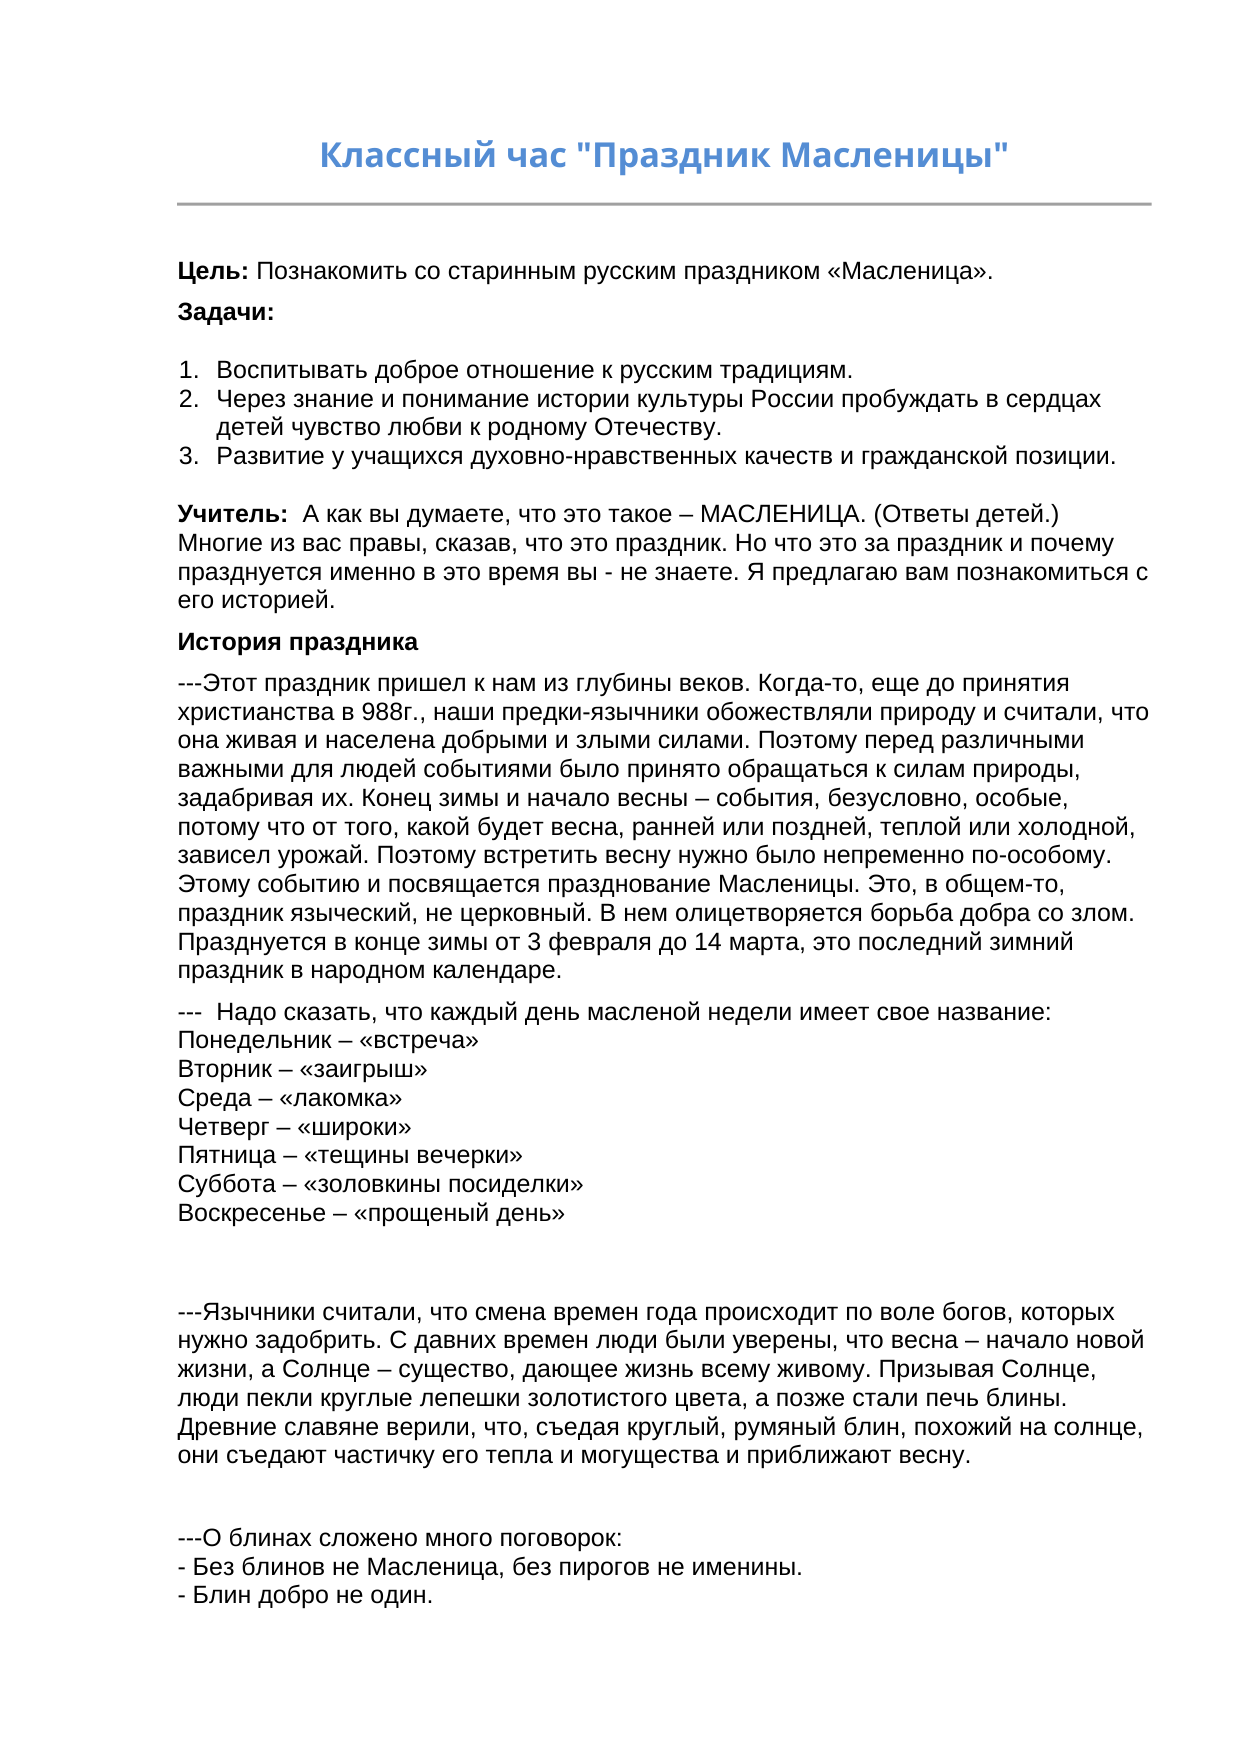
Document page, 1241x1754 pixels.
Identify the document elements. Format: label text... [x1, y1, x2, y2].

text Четверг – «широки» [177, 1112, 1152, 1140]
list Развитие у учащихся духовно-нравственных качеств и гражданской позиции. [179, 441, 1152, 470]
text Цель: Познакомить со старинным русским праздником «Масленица». [177, 256, 1152, 284]
text Понедельник – «встреча» [177, 1025, 1152, 1054]
text Учитель: А как вы думаете, что это такое – МАСЛЕНИЦА. (Ответы детей.) Многие из вас правы, сказав, что это праздник. Но что это за праздник и почему празднуется именно в это время вы - не знаете. Я предлагаю вам познакомиться с его историей. [177, 499, 1152, 614]
text Суббота – «золовкины посиделки» [177, 1169, 1152, 1198]
list Воспитывать доброе отношение к русским традициям. [179, 355, 1152, 384]
text История праздника [177, 627, 1152, 655]
text - Блин добро не один. [177, 1580, 1152, 1609]
text ---Язычники считали, что смена времен года происходит по воле богов, которых нужно задобрить. С давних времен люди были уверены, что весна – начало новой жизни, а Солнце – существо, дающее жизнь всему живому. Призывая Солнце, люди пекли круглые лепешки золотистого цвета, а позже стали печь блины. Древние славяне верили, что, съедая круглый, румяный блин, похожий на солнце, они съедают частичку его тепла и могущества и приближают весну. [177, 1297, 1152, 1469]
text Задачи: [177, 297, 1152, 326]
list Через знание и понимание истории культуры России пробуждать в сердцах детей чувство любви к родному Отечеству. [179, 384, 1152, 441]
text Классный час "Праздник Масленицы" [177, 131, 1152, 177]
text Среда – «лакомка» [177, 1083, 1152, 1112]
text ---Этот праздник пришел к нам из глубины веков. Когда-то, еще до принятия христианства в 988г., наши предки-язычники обожествляли природу и считали, что она живая и населена добрыми и злыми силами. Поэтому перед различными важными для людей событиями было принято обращаться к силам природы, задабривая их. Конец зимы и начало весны – события, безусловно, особые, потому что от того, какой будет весна, ранней или поздней, теплой или холодной, зависел урожай. Поэтому встретить весну нужно было непременно по-особому. Этому событию и посвящается празднование Масленицы. Это, в общем-то, праздник языческий, не церковный. В нем олицетворяется борьба добра со злом. Празднуется в конце зимы от 3 февраля до 14 марта, это последний зимний праздник в народном календаре. [177, 668, 1152, 984]
text Вторник – «заигрыш» [177, 1054, 1152, 1083]
text ---О блинах сложено много поговорок: [177, 1523, 1152, 1552]
text Пятница – «тещины вечерки» [177, 1140, 1152, 1169]
text - Без блинов не Масленица, без пирогов не именины. [177, 1552, 1152, 1580]
text --- Надо сказать, что каждый день масленой недели имеет свое название: [177, 997, 1152, 1025]
text Воскресенье – «прощеный день» [177, 1198, 1152, 1227]
